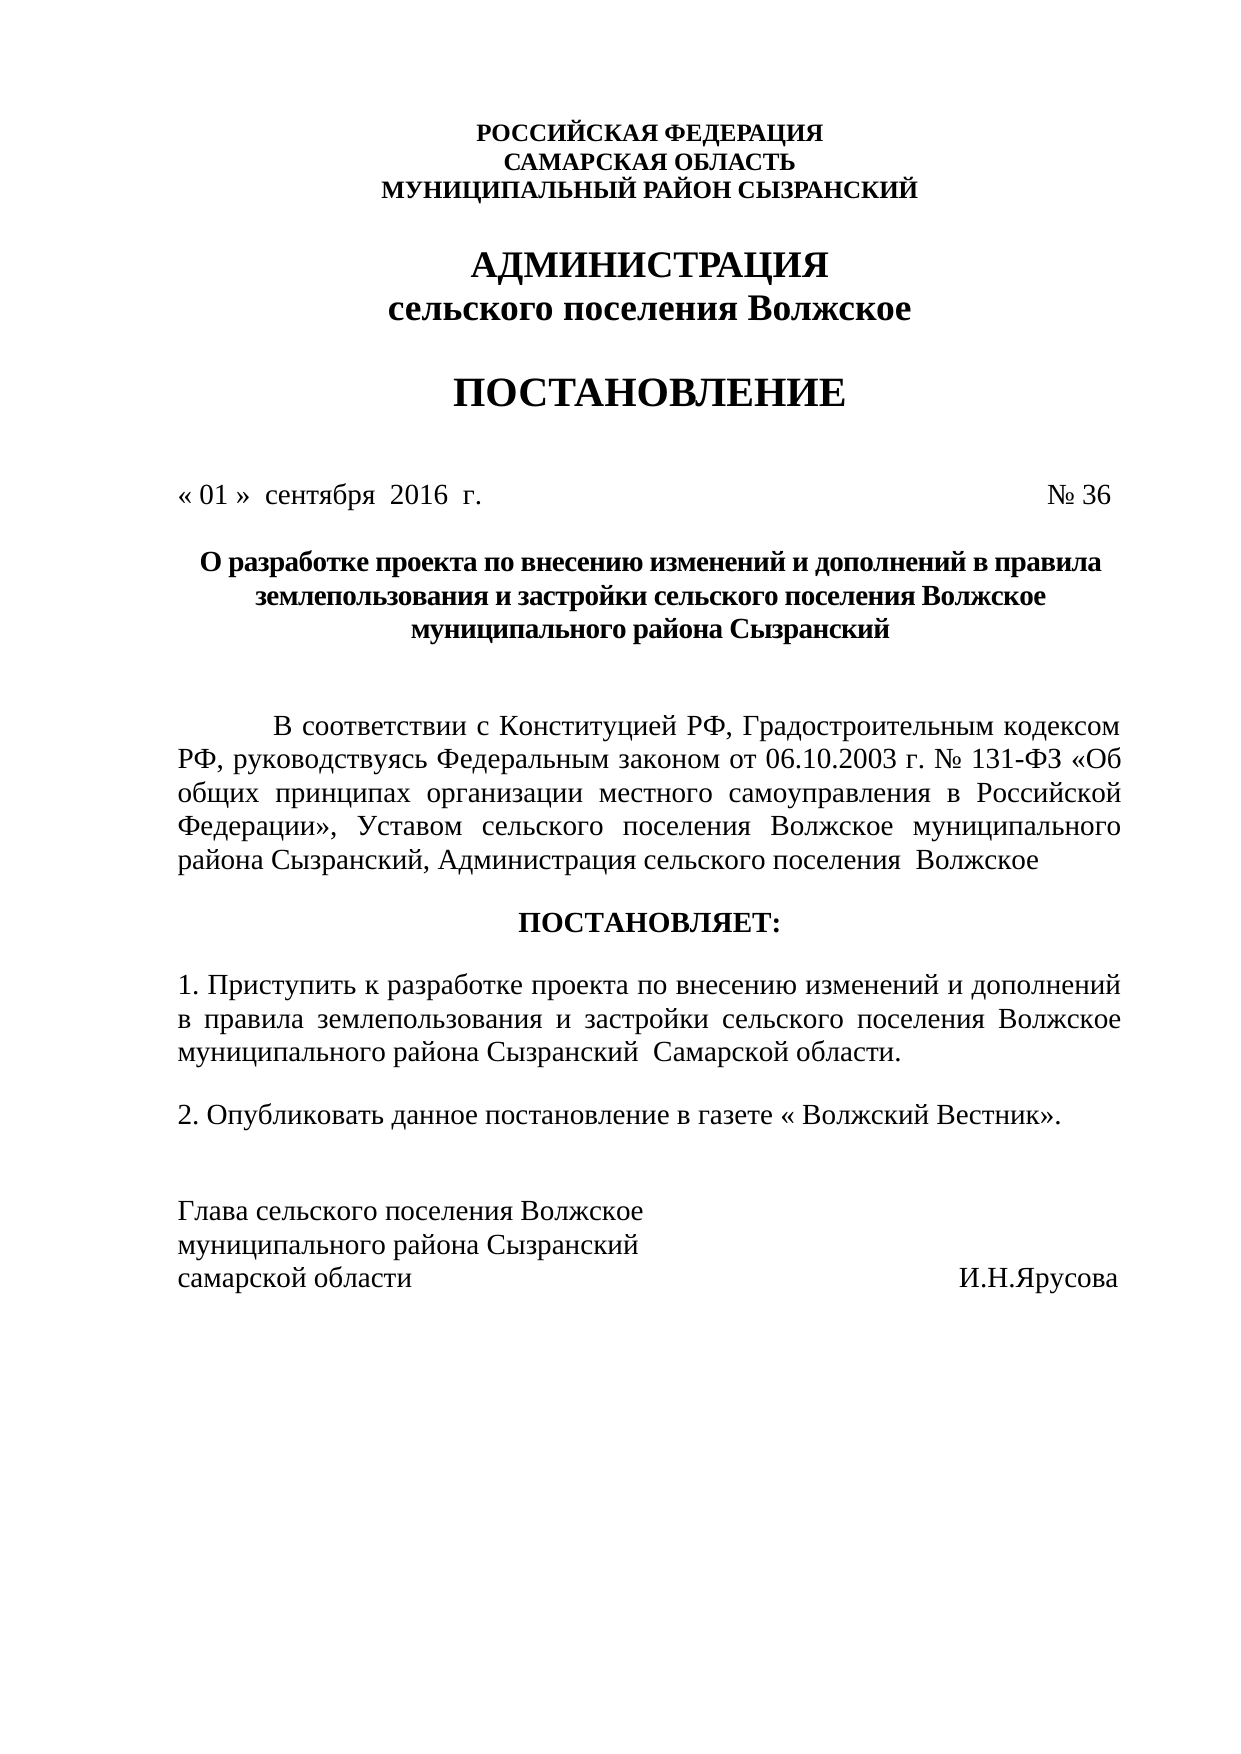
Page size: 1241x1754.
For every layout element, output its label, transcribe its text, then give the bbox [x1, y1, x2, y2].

text РОССИЙСКАЯ ФЕДЕРАЦИЯ [177, 118, 1122, 147]
text муниципального района Сызранский [177, 1227, 1122, 1261]
text САМАРСКАЯ ОБЛАСТЬ [177, 147, 1122, 176]
text ПОСТАНОВЛЕНИЕ [177, 367, 1122, 415]
text О разработке проекта по внесению изменений и дополнений в правила землепользования и застройки сельского поселения Волжское муниципального района Сызранский [179, 544, 1122, 645]
text сельского поселения Волжское [177, 286, 1122, 329]
text ПОСТАНОВЛЯЕТ: [177, 905, 1122, 938]
text В соответствии с Конституцией РФ, Градостроительным кодексом РФ, руководствуясь Федеральным законом от 06.10.2003 г. № 131-ФЗ «Об общих принципах организации местного самоуправления в Российской Федерации», Уставом сельского поселения Волжское муниципального района Сызранский, Администрация сельского поселения Волжское [177, 708, 1122, 876]
text АДМИНИСТРАЦИЯ [177, 243, 1122, 286]
text самарской области И.Н.Ярусова [177, 1261, 1122, 1294]
text Глава сельского поселения Волжское [177, 1193, 1122, 1227]
text МУНИЦИПАЛЬНЫЙ РАЙОН СЫЗРАНСКИЙ [177, 176, 1122, 204]
text 1. Приступить к разработке проекта по внесению изменений и дополнений в правила землепользования и застройки сельского поселения Волжское муниципального района Сызранский Самарской области. [177, 967, 1122, 1068]
text « 01 » сентября 2016 г. № 36 [177, 477, 1122, 511]
text 2. Опубликовать данное постановление в газете « Волжский Вестник». [177, 1097, 1122, 1131]
